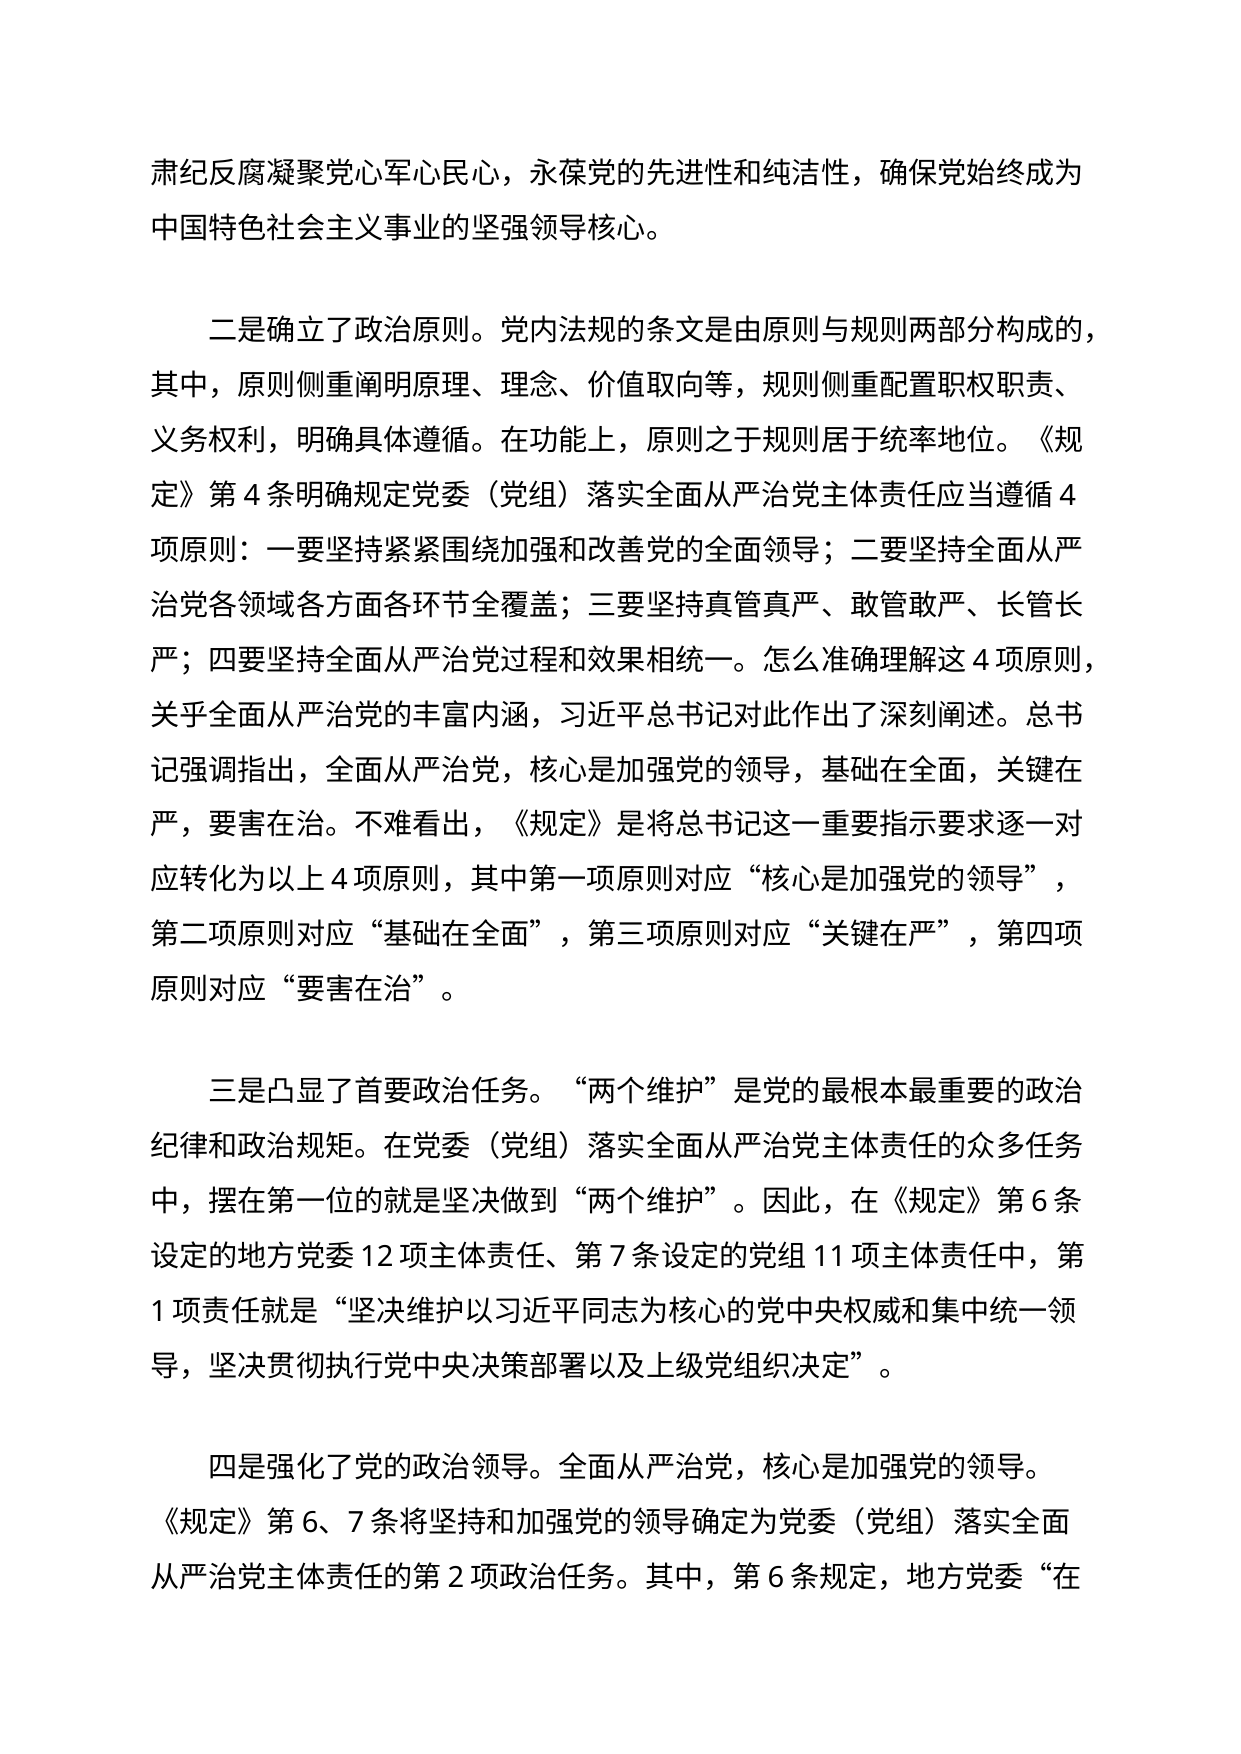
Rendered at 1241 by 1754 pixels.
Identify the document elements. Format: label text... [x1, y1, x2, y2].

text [150, 1444, 1090, 1596]
text 二是确立了政治原则。党内法规的条文是由原则与规则两部分构成的，其中，原则侧重阐明原理、理念、价值取向等，规则侧重配置职权职责、义务权利，明确具体遵循。在功能上，原则之于规则居于统率地位。《规定》第4条明确规定党委（党组）落实全面从严治党主体责任应当遵循4项原则：一要坚持紧紧围绕加强和改善党的全面领导；二要坚持全面从严治党各领域各方面各环节全覆盖；三要坚持真管真严、敢管敢严、长管长严；四要坚持全面从严治党过程和效果相统一。怎么准确理解这4项原则，关乎全面从严治党的丰富内涵，习近平总书记对此作出了深刻阐述。总书记强调指出，全面从严治党，核心是加强党的领导，基础在全面，关键在严，要害在治。不难看出，《规定》是将总书记这一重要指示要求逐一对应转化为以上4项原则，其中第一项原则对应“核心是加强党的领导”，第二项原则对应“基础在全面”，第三项原则对应“关键在严”，第四项原则对应“要害在治”。 [150, 307, 1090, 1008]
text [150, 150, 1090, 247]
text 三是凸显了首要政治任务。“两个维护”是党的最根本最重要的政治纪律和政治规矩。在党委（党组）落实全面从严治党主体责任的众多任务中，摆在第一位的就是坚决做到“两个维护”。因此，在《规定》第6条设定的地方党委12项主体责任、第7条设定的党组11项主体责任中，第1项责任就是“坚决维护以习近平同志为核心的党中央权威和集中统一领导，坚决贯彻执行党中央决策部署以及上级党组织决定”。 [150, 1067, 1090, 1384]
